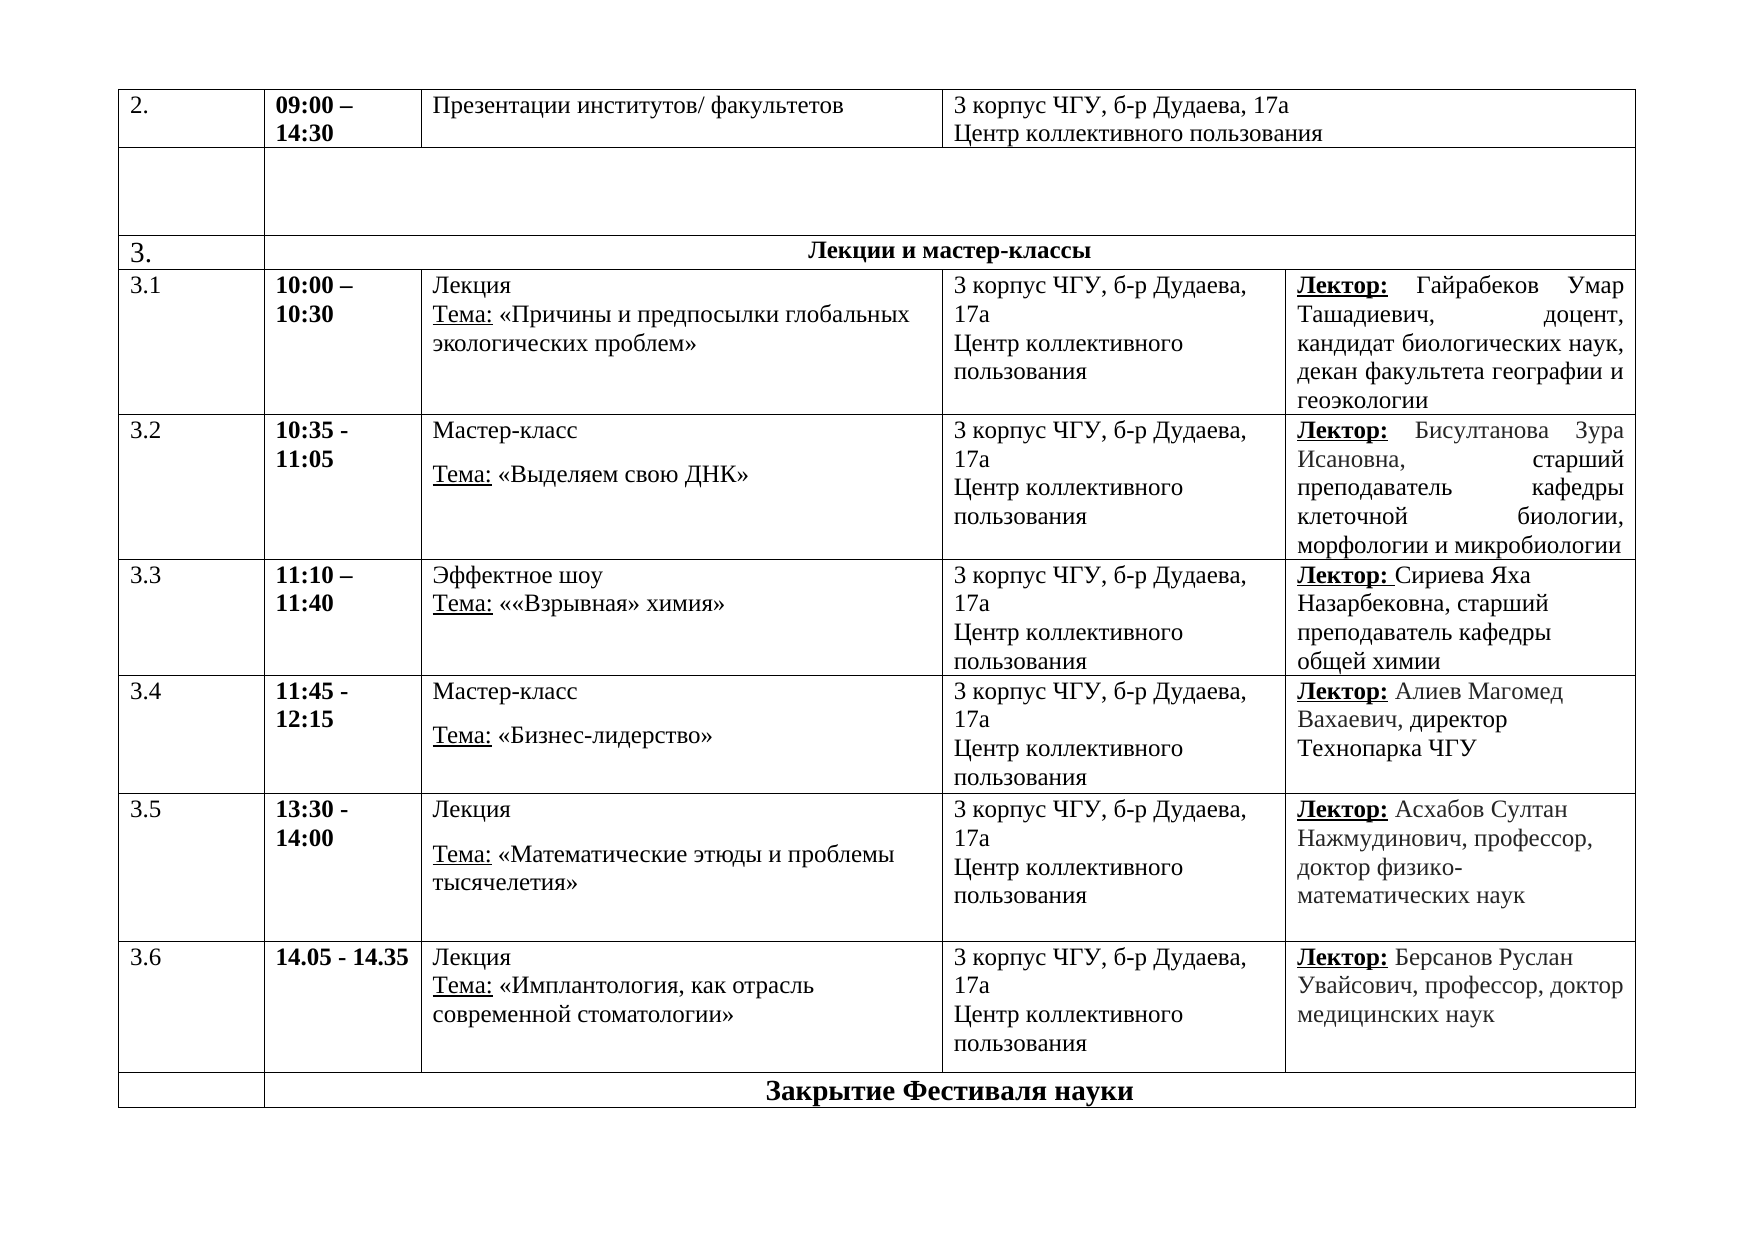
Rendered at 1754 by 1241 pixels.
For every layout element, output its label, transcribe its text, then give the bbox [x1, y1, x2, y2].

table_cell 11:10 – 11:40 [265, 560, 421, 675]
table_cell Лектор: Берсанов Руслан Увайсович, профессор, доктор медицинских наук [1286, 942, 1635, 1072]
table_cell 3 корпус ЧГУ, б-р Дудаева, 17а Центр коллективного пользования [943, 942, 1285, 1072]
table_cell 3. [119, 236, 264, 269]
table_cell 3 корпус ЧГУ, б-р Дудаева, 17а Центр коллективного пользования [943, 270, 1285, 414]
table_cell 11:45 - 12:15 [265, 676, 421, 793]
table_cell 3.6 [119, 942, 264, 1072]
table_cell 13:30 - 14:00 [265, 794, 421, 941]
table_cell 3 корпус ЧГУ, б-р Дудаева, 17а Центр коллективного пользования [943, 415, 1285, 559]
table_cell Лекция Тема: «Математические этюды и проблемы тысячелетия» [422, 794, 942, 941]
table_cell 14.05 - 14.35 [265, 942, 421, 1072]
table_cell 10:00 – 10:30 [265, 270, 421, 414]
table_cell 3.1 [119, 270, 264, 414]
table_cell [119, 148, 264, 234]
table_cell 3.2 [119, 415, 264, 559]
table_cell [265, 148, 1635, 234]
table_cell Лектор: Алиев Магомед Вахаевич, директор Технопарка ЧГУ [1286, 676, 1635, 793]
table_cell 10:35 - 11:05 [265, 415, 421, 559]
table_cell 3 корпус ЧГУ, б-р Дудаева, 17а Центр коллективного пользования [943, 560, 1285, 675]
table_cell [943, 90, 1635, 147]
table_cell Лектор: Гайрабеков Умар Ташадиевич, доцент, кандидат биологических наук, декан факультета географии и геоэкологии [1286, 270, 1635, 414]
table_cell 3 корпус ЧГУ, б-р Дудаева, 17а Центр коллективного пользования [943, 794, 1285, 941]
table_cell 3.3 [119, 560, 264, 675]
table_cell Мастер-класс Тема: «Выделяем свою ДНК» [422, 415, 942, 559]
table_cell Лекция Тема: «Имплантология, как отрасль современной стоматологии» [422, 942, 942, 1072]
table_cell 2. [119, 90, 264, 147]
table_cell 3 корпус ЧГУ, б-р Дудаева, 17а Центр коллективного пользования [943, 676, 1285, 793]
table_cell [119, 1073, 264, 1107]
table_cell Лектор: Асхабов Султан Нажмудинович, профессор, доктор физико-математических наук [1286, 794, 1635, 941]
table_cell 09:00 – 14:30 [265, 90, 421, 147]
table_cell Лектор: Сириева Яха Назарбековна, старший преподаватель кафедры общей химии [1286, 560, 1635, 675]
table_cell Презентации институтов/ факультетов [422, 90, 942, 147]
table_cell Лектор: Бисултанова Зура Исановна, старший преподаватель кафедры клеточной биологии, морфологии и микробиологии [1286, 415, 1635, 559]
table_cell Эффектное шоу Тема: ««Взрывная» химия» [422, 560, 942, 675]
table_cell 3.4 [119, 676, 264, 793]
table_cell 3.5 [119, 794, 264, 941]
table_cell Лекции и мастер-классы [265, 236, 1635, 269]
table_cell Закрытие Фестиваля науки [265, 1073, 1635, 1107]
table_cell Мастер-класс Тема: «Бизнес-лидерство» [422, 676, 942, 793]
table_cell Лекция Тема: «Причины и предпосылки глобальных экологических проблем» [422, 270, 942, 414]
